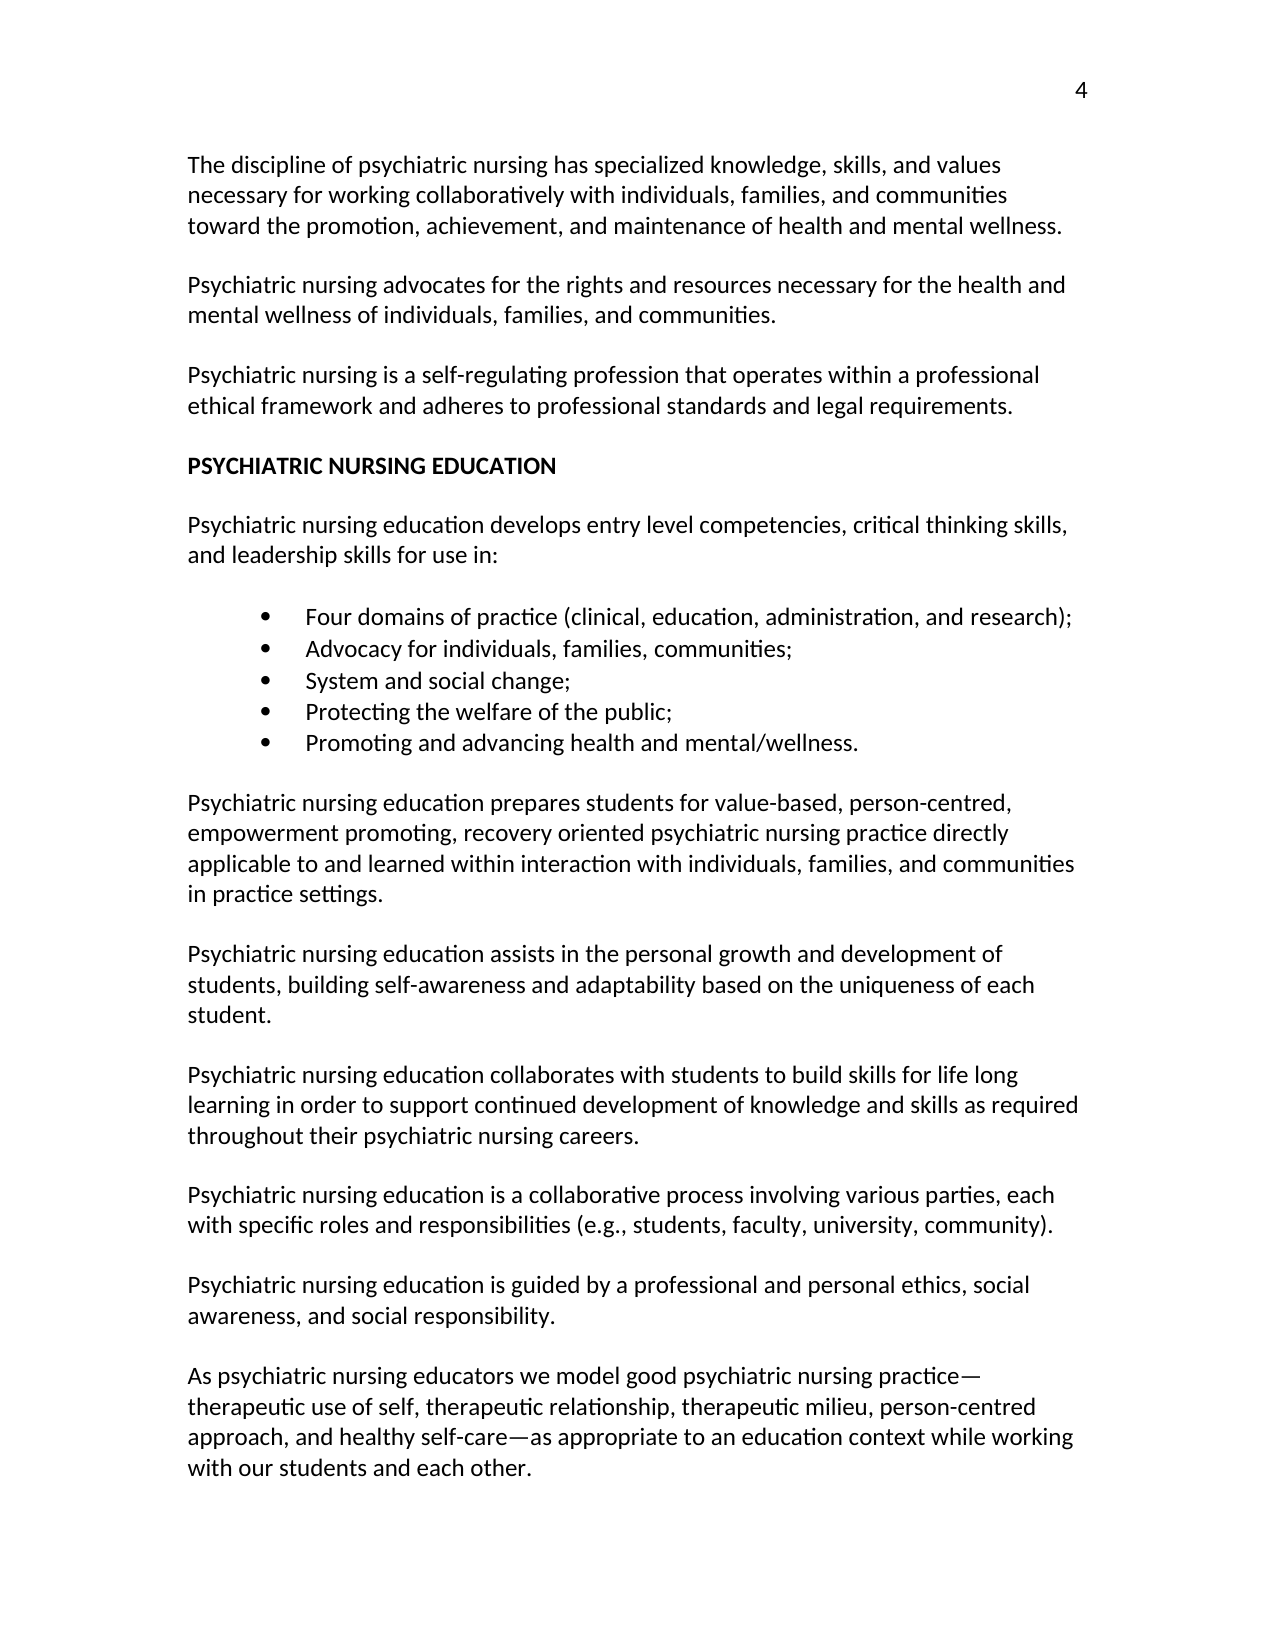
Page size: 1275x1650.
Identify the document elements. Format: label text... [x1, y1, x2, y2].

text Psychiatric nursing education prepares students for value-based, person-centred, empowerment promoting, recovery oriented psychiatric nursing practice directly applicable to and learned within interaction with individuals, families, and communities in practice settings. [187, 787, 1078, 909]
text Psychiatric nursing education collaborates with students to build skills for life long learning in order to support continued development of knowledge and skills as required throughout their psychiatric nursing careers. [187, 1059, 1082, 1151]
text Psychiatric nursing education is a collaborative process involving various parties, each with specific roles and responsibilities (e.g., students, faculty, university, community). [187, 1179, 1058, 1240]
list Advocacy for individuals, families, communities; [261, 632, 1100, 663]
list Four domains of practice (clinical, education, administration, and research); [261, 600, 1100, 632]
list Protecting the welfare of the public; [261, 695, 1100, 727]
list Promoting and advancing health and mental/wellness. [261, 727, 1100, 758]
text Psychiatric nursing education is guided by a professional and personal ethics, social awareness, and social responsibility. [187, 1270, 1033, 1330]
list System and social change; [261, 664, 1100, 695]
text Psychiatric nursing advocates for the rights and resources necessary for the health and mental wellness of individuals, families, and communities. [187, 269, 1069, 330]
text As psychiatric nursing educators we model good psychiatric nursing practice— therapeutic use of self, therapeutic relationship, therapeutic milieu, person-centred approach, and healthy self-care—as appropriate to an education context while working with our students and each other. [187, 1360, 1076, 1482]
text Psychiatric nursing is a self-regulating profession that operates within a professional ethical framework and adheres to professional standards and legal requirements. [187, 360, 1043, 420]
text Psychiatric nursing education assists in the personal growth and development of students, building self-awareness and adaptability based on the uniqueness of each student. [187, 938, 1038, 1030]
text The discipline of psychiatric nursing has specialized knowledge, skills, and values necessary for working collaboratively with individuals, families, and communities toward the promotion, achievement, and maintenance of health and mental wellness. [187, 149, 1069, 240]
text Psychiatric nursing education develops entry level competencies, critical thinking skills, and leadership skills for use in: [187, 509, 1071, 570]
subtitle PSYCHIATRIC NURSING EDUCATION [187, 450, 1100, 481]
